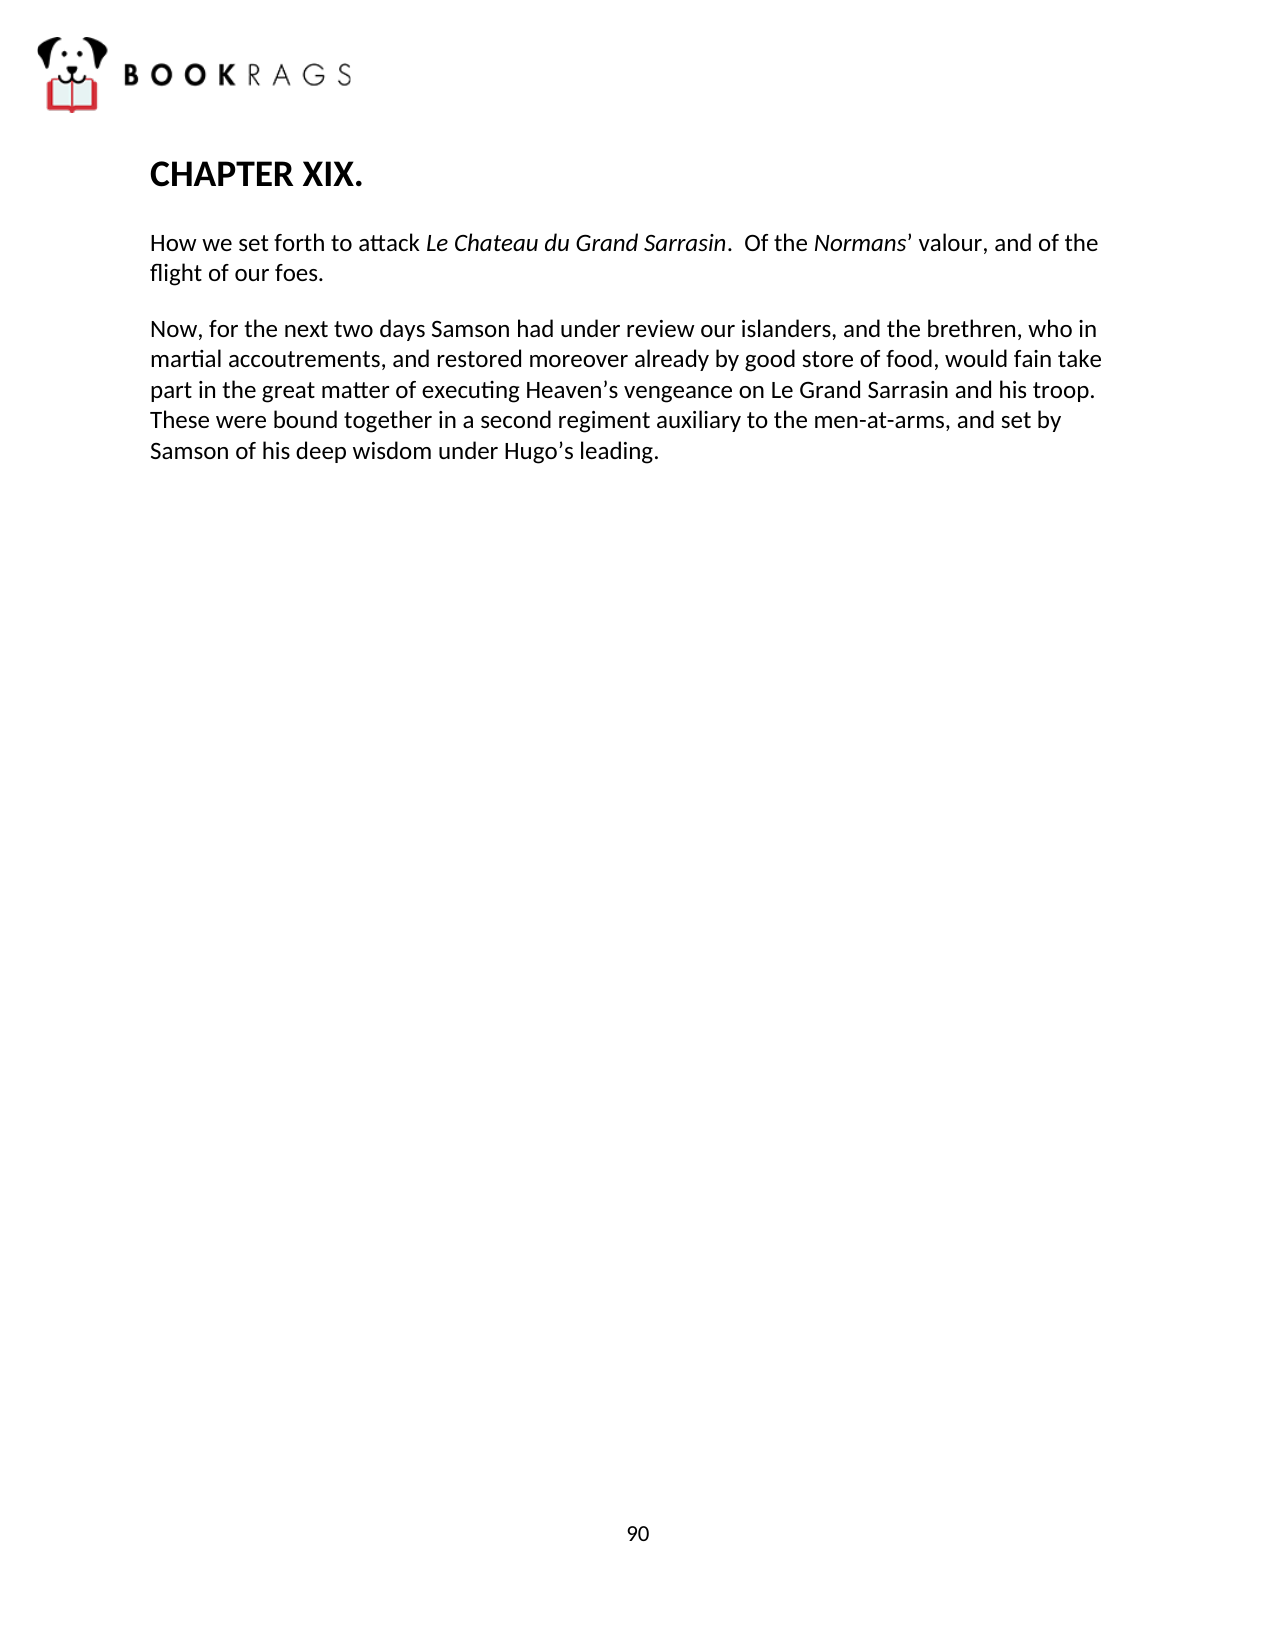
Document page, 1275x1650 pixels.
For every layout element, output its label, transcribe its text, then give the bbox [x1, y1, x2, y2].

text How we set forth to attack Le Chateau du Grand Sarrasin. Of the Normans’ valour, and of the flight of our foes. [150, 227, 1125, 288]
text CHAPTER XIX. [150, 150, 1125, 196]
picture [37, 37, 351, 113]
text Now, for the next two days Samson had under review our islanders, and the brethren, who in martial accoutrements, and restored moreover already by good store of food, would fain take part in the great matter of executing Heaven’s vengeance on Le Grand Sarrasin and his troop. These were bound together in a second regiment auxiliary to the men-at-arms, and set by Samson of his deep wisdom under Hugo’s leading. [150, 313, 1125, 466]
